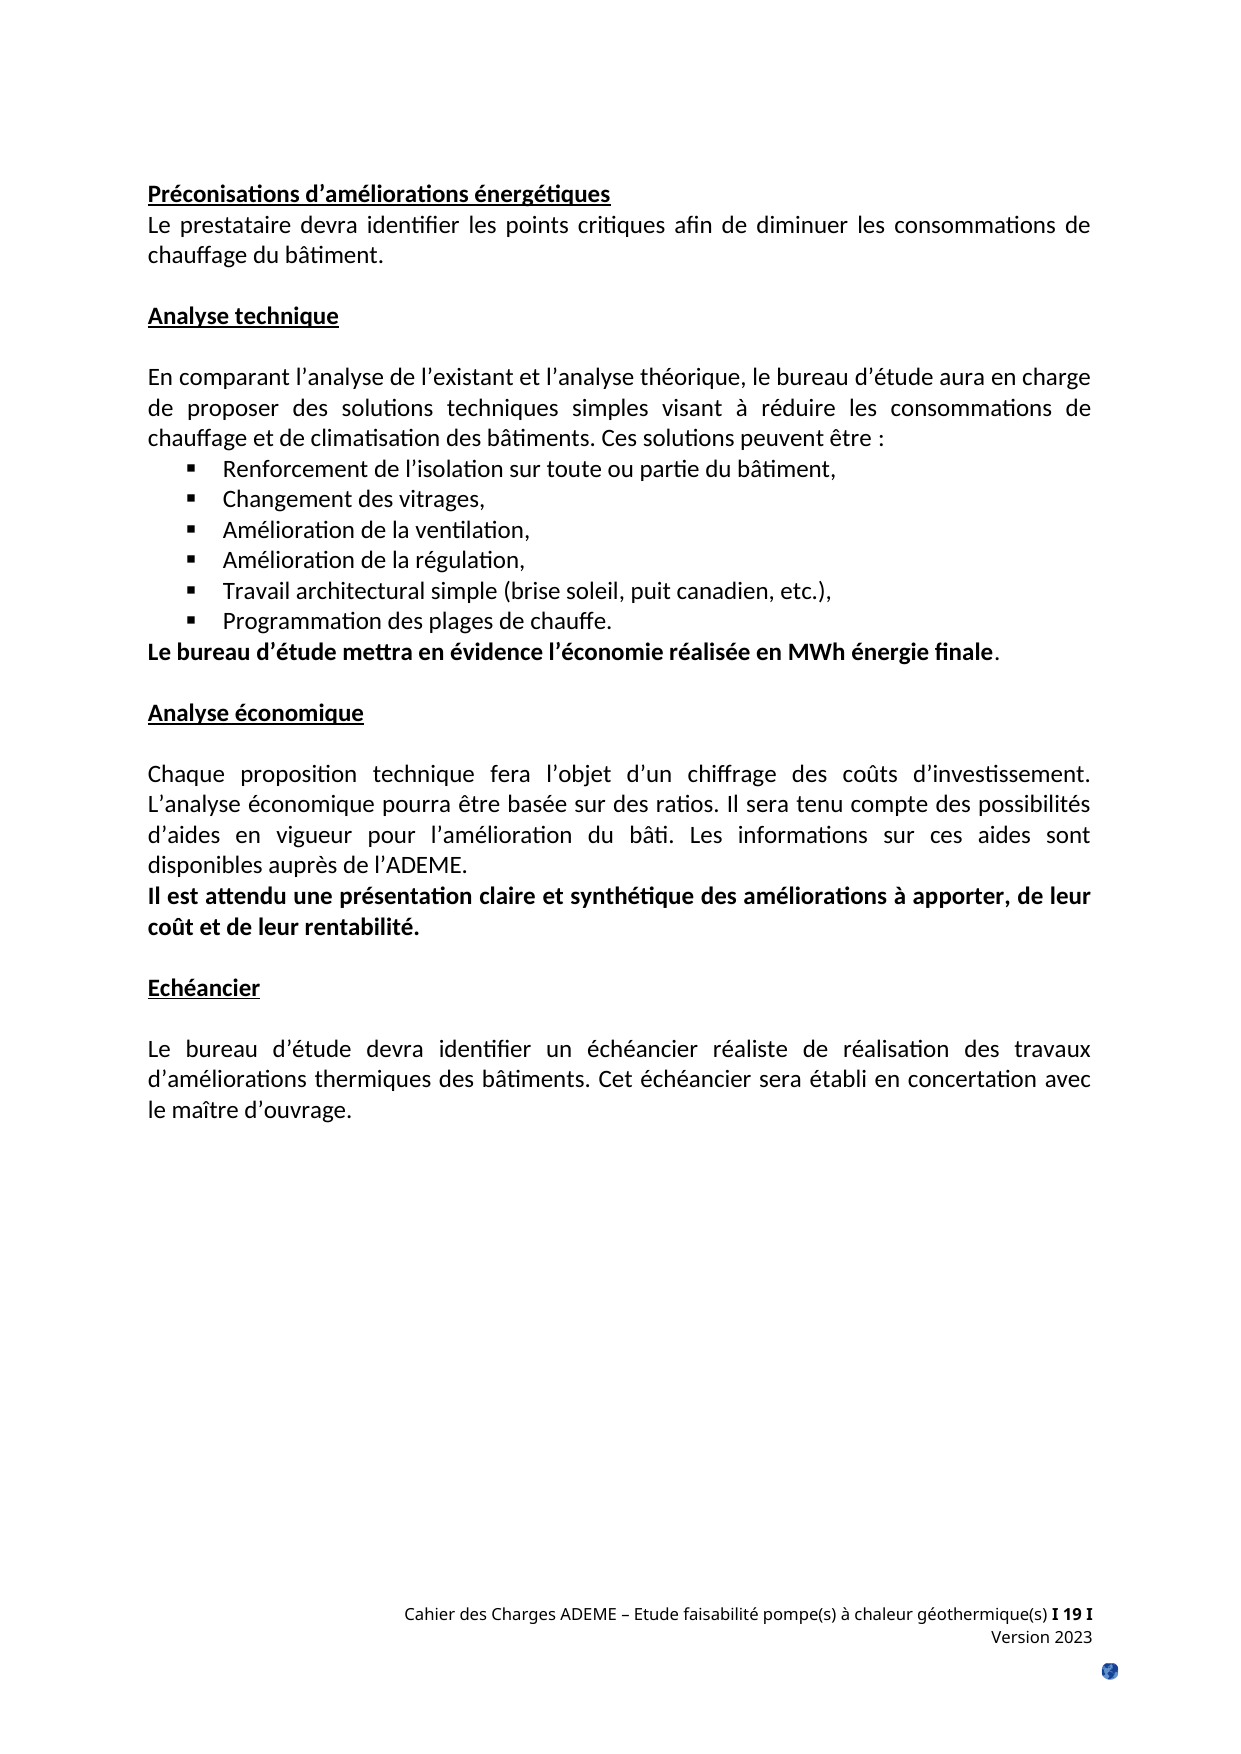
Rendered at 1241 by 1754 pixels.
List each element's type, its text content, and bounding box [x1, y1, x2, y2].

text Chaque proposition technique fera l’objet d’un chiffrage des coûts d’investissement. L’analyse économique pourra être basée sur des ratios. Il sera tenu compte des possibilités d’aides en vigueur pour l’amélioration du bâti. Les informations sur ces aides sont disponibles auprès de l’ADEME. [148, 758, 1092, 880]
list Amélioration de la régulation, [185, 544, 1092, 575]
text Il est attendu une présentation claire et synthétique des améliorations à apporter, de leur coût et de leur rentabilité. [148, 880, 1092, 941]
list Renforcement de l’isolation sur toute ou partie du bâtiment, [185, 453, 1092, 483]
list Amélioration de la ventilation, [185, 514, 1092, 544]
text Préconisations d’améliorations énergétiques [148, 178, 1092, 209]
text Le bureau d’étude mettra en évidence l’économie réalisée en MWh énergie finale. [148, 636, 1092, 667]
text Analyse économique [148, 697, 1092, 728]
picture [1101, 1663, 1119, 1680]
text En comparant l’analyse de l’existant et l’analyse théorique, le bureau d’étude aura en charge de proposer des solutions techniques simples visant à réduire les consommations de chauffage et de climatisation des bâtiments. Ces solutions peuvent être : [148, 361, 1092, 453]
text Le prestataire devra identifier les points critiques afin de diminuer les consommations de chauffage du bâtiment. [148, 209, 1092, 270]
text Analyse technique [148, 300, 1092, 331]
list Programmation des plages de chauffe. [185, 606, 1092, 636]
list Travail architectural simple (brise soleil, puit canadien, etc.), [185, 575, 1092, 606]
text Le bureau d’étude devra identifier un échéancier réaliste de réalisation des travaux d’améliorations thermiques des bâtiments. Cet échéancier sera établi en concertation avec le maître d’ouvrage. [148, 1033, 1092, 1124]
text Echéancier [148, 972, 1092, 1002]
list Changement des vitrages, [185, 483, 1092, 514]
